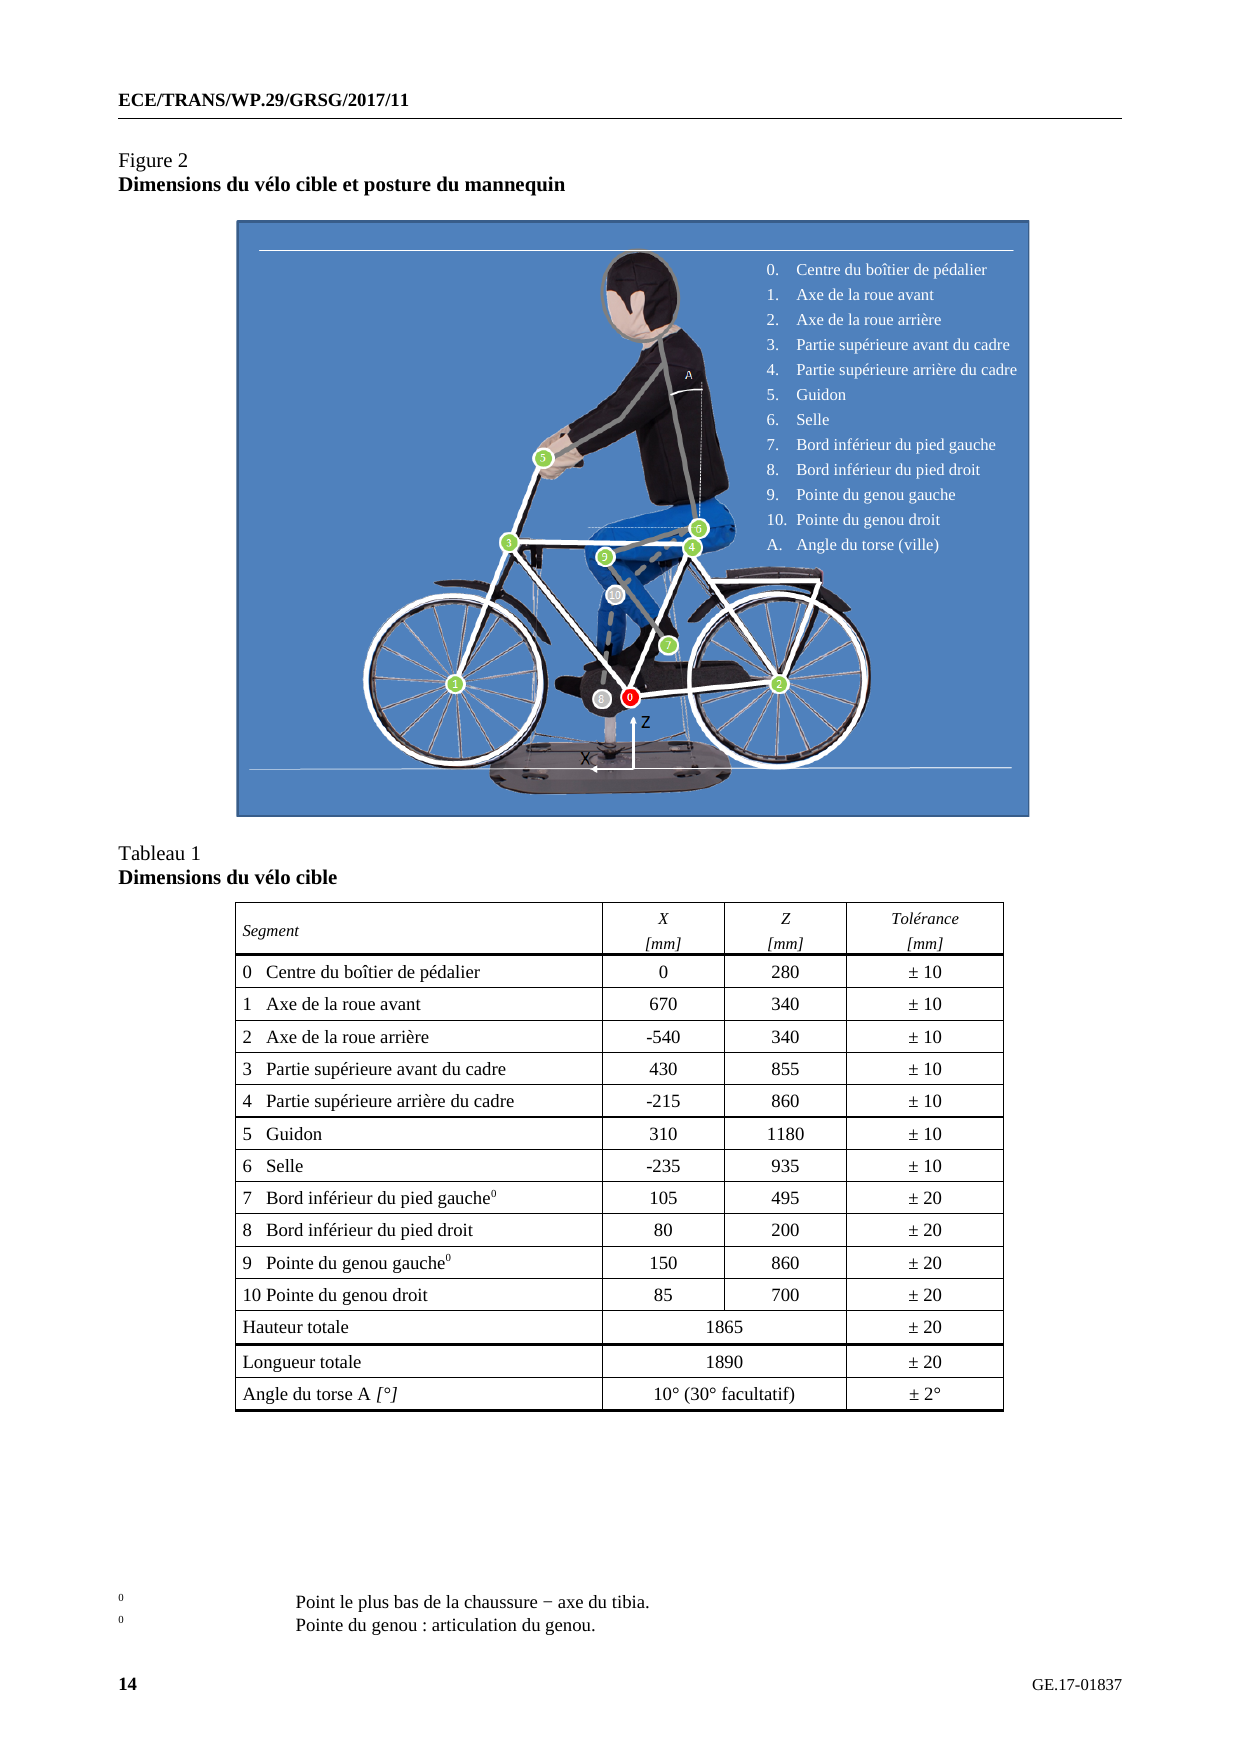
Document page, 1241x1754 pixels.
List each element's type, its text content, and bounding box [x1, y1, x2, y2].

table_cell 1180 [725, 1118, 846, 1149]
table_cell 670 [603, 988, 724, 1019]
table_cell 700 [725, 1279, 846, 1310]
picture [236, 220, 1030, 817]
table_cell Angle du torse A [°] [236, 1378, 602, 1409]
table_cell 85 [603, 1279, 724, 1310]
table_cell 855 [725, 1053, 846, 1084]
table_cell 430 [603, 1053, 724, 1084]
table_cell 105 [603, 1182, 724, 1213]
table_cell 2 Axe de la roue arrière [236, 1021, 602, 1052]
table_cell 80 [603, 1214, 724, 1246]
table_cell Longueur totale [236, 1346, 602, 1377]
table_cell 10° (30° facultatif) [603, 1378, 846, 1409]
table_cell 1890 [603, 1346, 846, 1377]
table_cell 310 [603, 1118, 724, 1149]
subtitle Tableau 1 Dimensions du vélo cible [118, 841, 1122, 889]
table_cell ± 20 [847, 1346, 1003, 1377]
table_cell 150 [603, 1247, 724, 1278]
table_cell 6 Selle [236, 1150, 602, 1181]
table_cell 1 Axe de la roue avant [236, 988, 602, 1019]
table_cell 3 Partie supérieure avant du cadre [236, 1053, 602, 1084]
table_cell 200 [725, 1214, 846, 1246]
table_cell ± 10 [847, 1053, 1003, 1084]
table_cell ± 20 [847, 1182, 1003, 1213]
table_cell ± 20 [847, 1279, 1003, 1310]
table_cell -540 [603, 1021, 724, 1052]
table_cell ± 10 [847, 1085, 1003, 1116]
table_cell 1865 [603, 1311, 846, 1342]
table_cell 7 Bord inférieur du pied gauche [236, 1182, 602, 1213]
table_cell 860 [725, 1085, 846, 1116]
table_cell 0 Centre du boîtier de pédalier [236, 956, 602, 987]
table_cell 340 [725, 988, 846, 1019]
table_cell 5 Guidon [236, 1118, 602, 1149]
table_cell ± 10 [847, 1021, 1003, 1052]
table_cell -235 [603, 1150, 724, 1181]
table_cell ± 20 [847, 1214, 1003, 1246]
table_cell ± 20 [847, 1247, 1003, 1278]
table_cell ± 20 [847, 1311, 1003, 1342]
table_cell 860 [725, 1247, 846, 1278]
table_cell 0 [603, 956, 724, 987]
table_cell -215 [603, 1085, 724, 1116]
table_cell 340 [725, 1021, 846, 1052]
table_header X [mm] [603, 903, 724, 953]
table_cell ± 10 [847, 1150, 1003, 1181]
table_cell Hauteur totale [236, 1311, 602, 1342]
table_cell 280 [725, 956, 846, 987]
table_cell 495 [725, 1182, 846, 1213]
table_cell ± 10 [847, 1118, 1003, 1149]
subtitle Figure 2 Dimensions du vélo cible et posture du mannequin [118, 148, 1122, 196]
table_cell ± 10 [847, 956, 1003, 987]
table_cell 9 Pointe du genou gauche [236, 1247, 602, 1278]
table_cell ± 10 [847, 988, 1003, 1019]
table_header Segment [236, 903, 602, 953]
table_cell 8 Bord inférieur du pied droit [236, 1214, 602, 1246]
table_cell 935 [725, 1150, 846, 1181]
table_header Tolérance [mm] [847, 903, 1003, 953]
table_cell ± 2° [847, 1378, 1003, 1409]
table_header Z [mm] [725, 903, 846, 953]
table_cell 10 Pointe du genou droit [236, 1279, 602, 1310]
table_cell 4 Partie supérieure arrière du cadre [236, 1085, 602, 1116]
